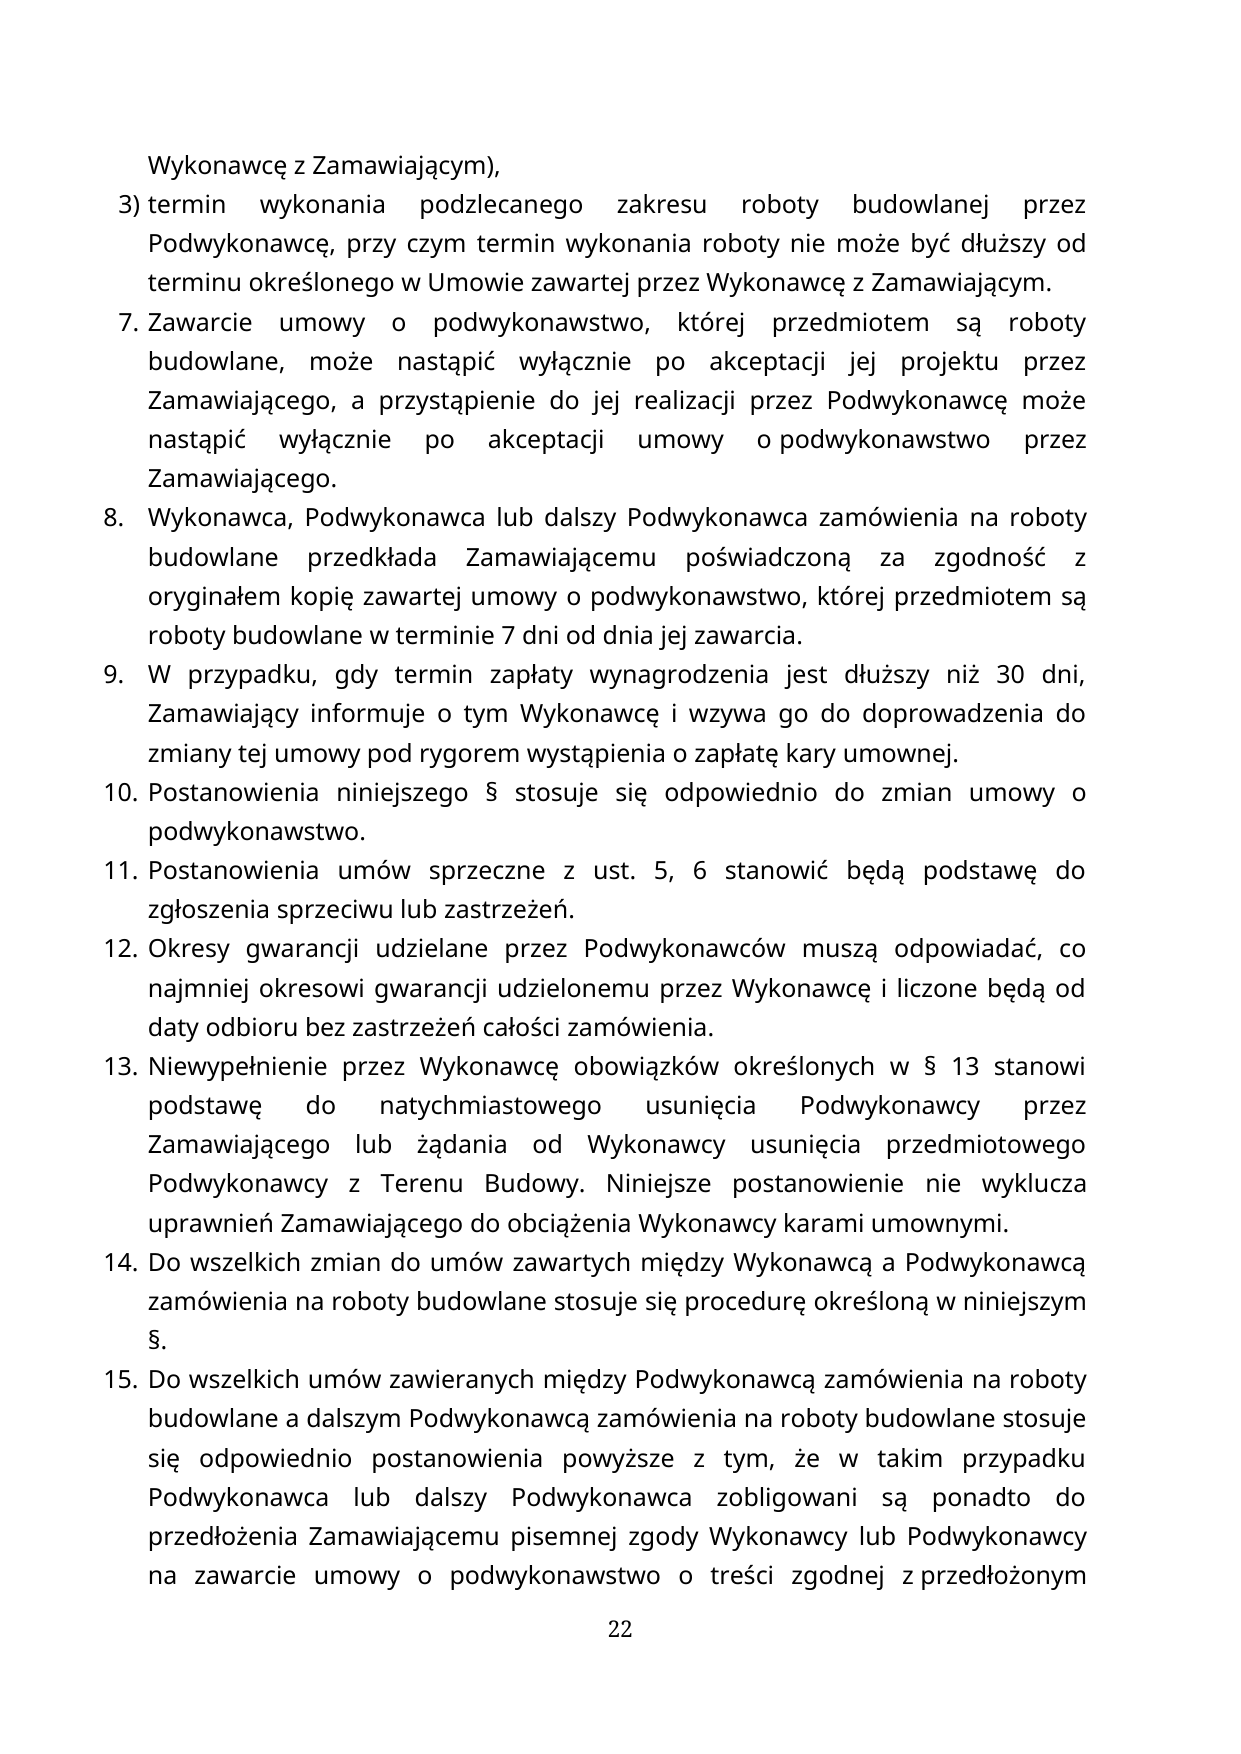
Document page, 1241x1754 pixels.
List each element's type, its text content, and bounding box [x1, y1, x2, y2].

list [118, 148, 1087, 182]
list Okresy gwarancji udzielane przez Podwykonawców muszą odpowiadać, co najmniej okresowi gwarancji udzielonemu przez Wykonawcę i liczone będą od daty odbioru bez zastrzeżeń całości zamówienia. [103, 931, 1087, 1043]
list termin wykonania podzlecanego zakresu roboty budowlanej przez Podwykonawcę, przy czym termin wykonania roboty nie może być dłuższy od terminu określonego w Umowie zawartej przez Wykonawcę z Zamawiającym. [118, 187, 1087, 299]
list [103, 1362, 1087, 1592]
list Wykonawca, Podwykonawca lub dalszy Podwykonawca zamówienia na roboty budowlane przedkłada Zamawiającemu poświadczoną za zgodność z oryginałem kopię zawartej umowy o podwykonawstwo, której przedmiotem są roboty budowlane w terminie 7 dni od dnia jej zawarcia. [103, 500, 1087, 652]
list Niewypełnienie przez Wykonawcę obowiązków określonych w § 13 stanowi podstawę do natychmiastowego usunięcia Podwykonawcy przez Zamawiającego lub żądania od Wykonawcy usunięcia przedmiotowego Podwykonawcy z Terenu Budowy. Niniejsze postanowienie nie wyklucza uprawnień Zamawiającego do obciążenia Wykonawcy karami umownymi. [103, 1048, 1087, 1239]
list W przypadku, gdy termin zapłaty wynagrodzenia jest dłuższy niż 30 dni, Zamawiający informuje o tym Wykonawcę i wzywa go do doprowadzenia do zmiany tej umowy pod rygorem wystąpienia o zapłatę kary umownej. [103, 657, 1087, 769]
list Do wszelkich zmian do umów zawartych między Wykonawcą a Podwykonawcą zamówienia na roboty budowlane stosuje się procedurę określoną w niniejszym §. [103, 1244, 1087, 1357]
list Zawarcie umowy o podwykonawstwo, której przedmiotem są roboty budowlane, może nastąpić wyłącznie po akceptacji jej projektu przez Zamawiającego, a przystąpienie do jej realizacji przez Podwykonawcę może nastąpić wyłącznie po akceptacji umowy o podwykonawstwo przez Zamawiającego. [118, 304, 1087, 495]
list Postanowienia niniejszego § stosuje się odpowiednio do zmian umowy o podwykonawstwo. [103, 774, 1087, 848]
list Postanowienia umów sprzeczne z ust. 5, 6 stanowić będą podstawę do zgłoszenia sprzeciwu lub zastrzeżeń. [103, 853, 1087, 926]
